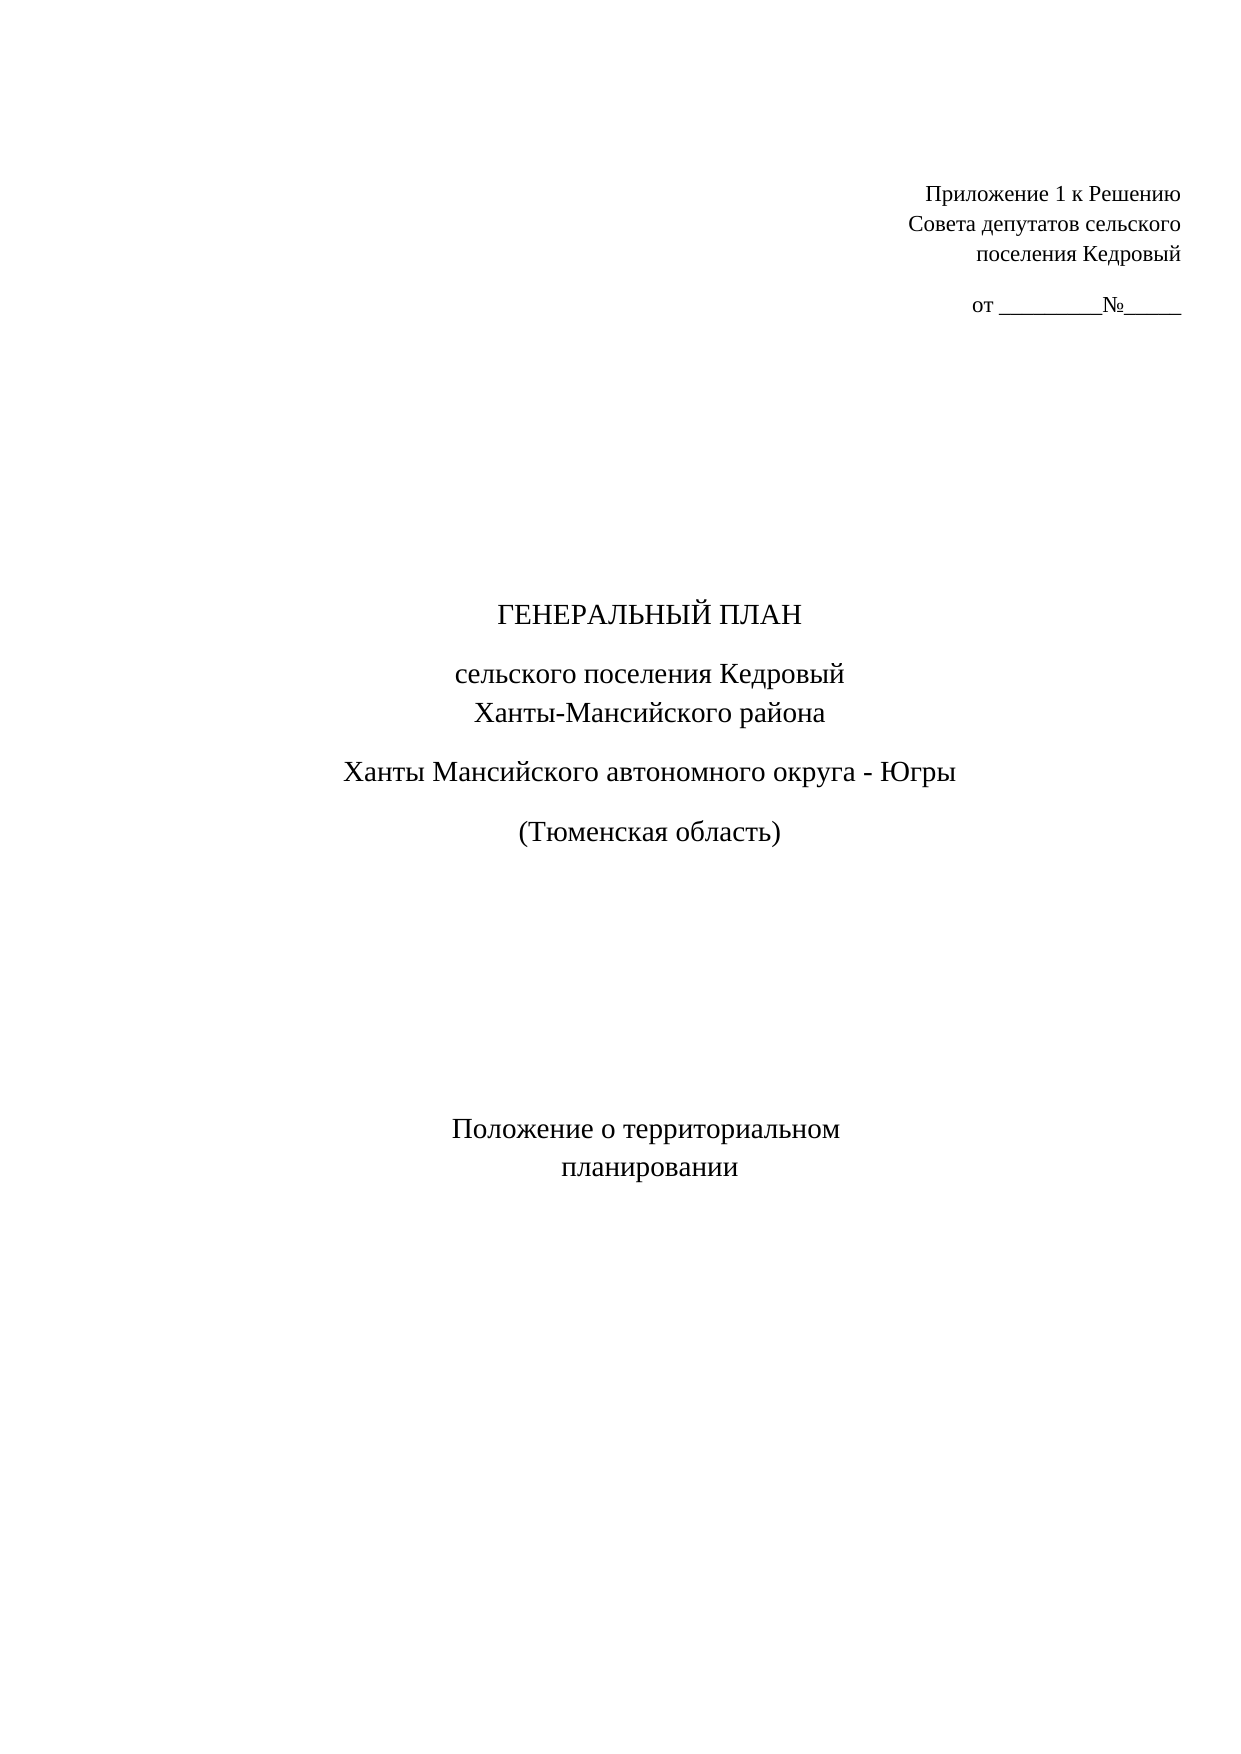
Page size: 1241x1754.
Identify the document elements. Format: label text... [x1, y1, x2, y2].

text Ханты Мансийского автономного округа - Югры [118, 754, 1181, 788]
text ГЕНЕРАЛЬНЫЙ ПЛАН [118, 597, 1181, 631]
text Приложение 1 к Решению Совета депутатов сельского поселения Кедровый [118, 179, 1181, 266]
text от _________№_____ [118, 291, 1181, 317]
text сельского поселения Кедровый Ханты-Мансийского района [118, 657, 1181, 729]
text (Тюменская область) [118, 814, 1181, 847]
text Положение о территориальном планировании [118, 1111, 1181, 1183]
